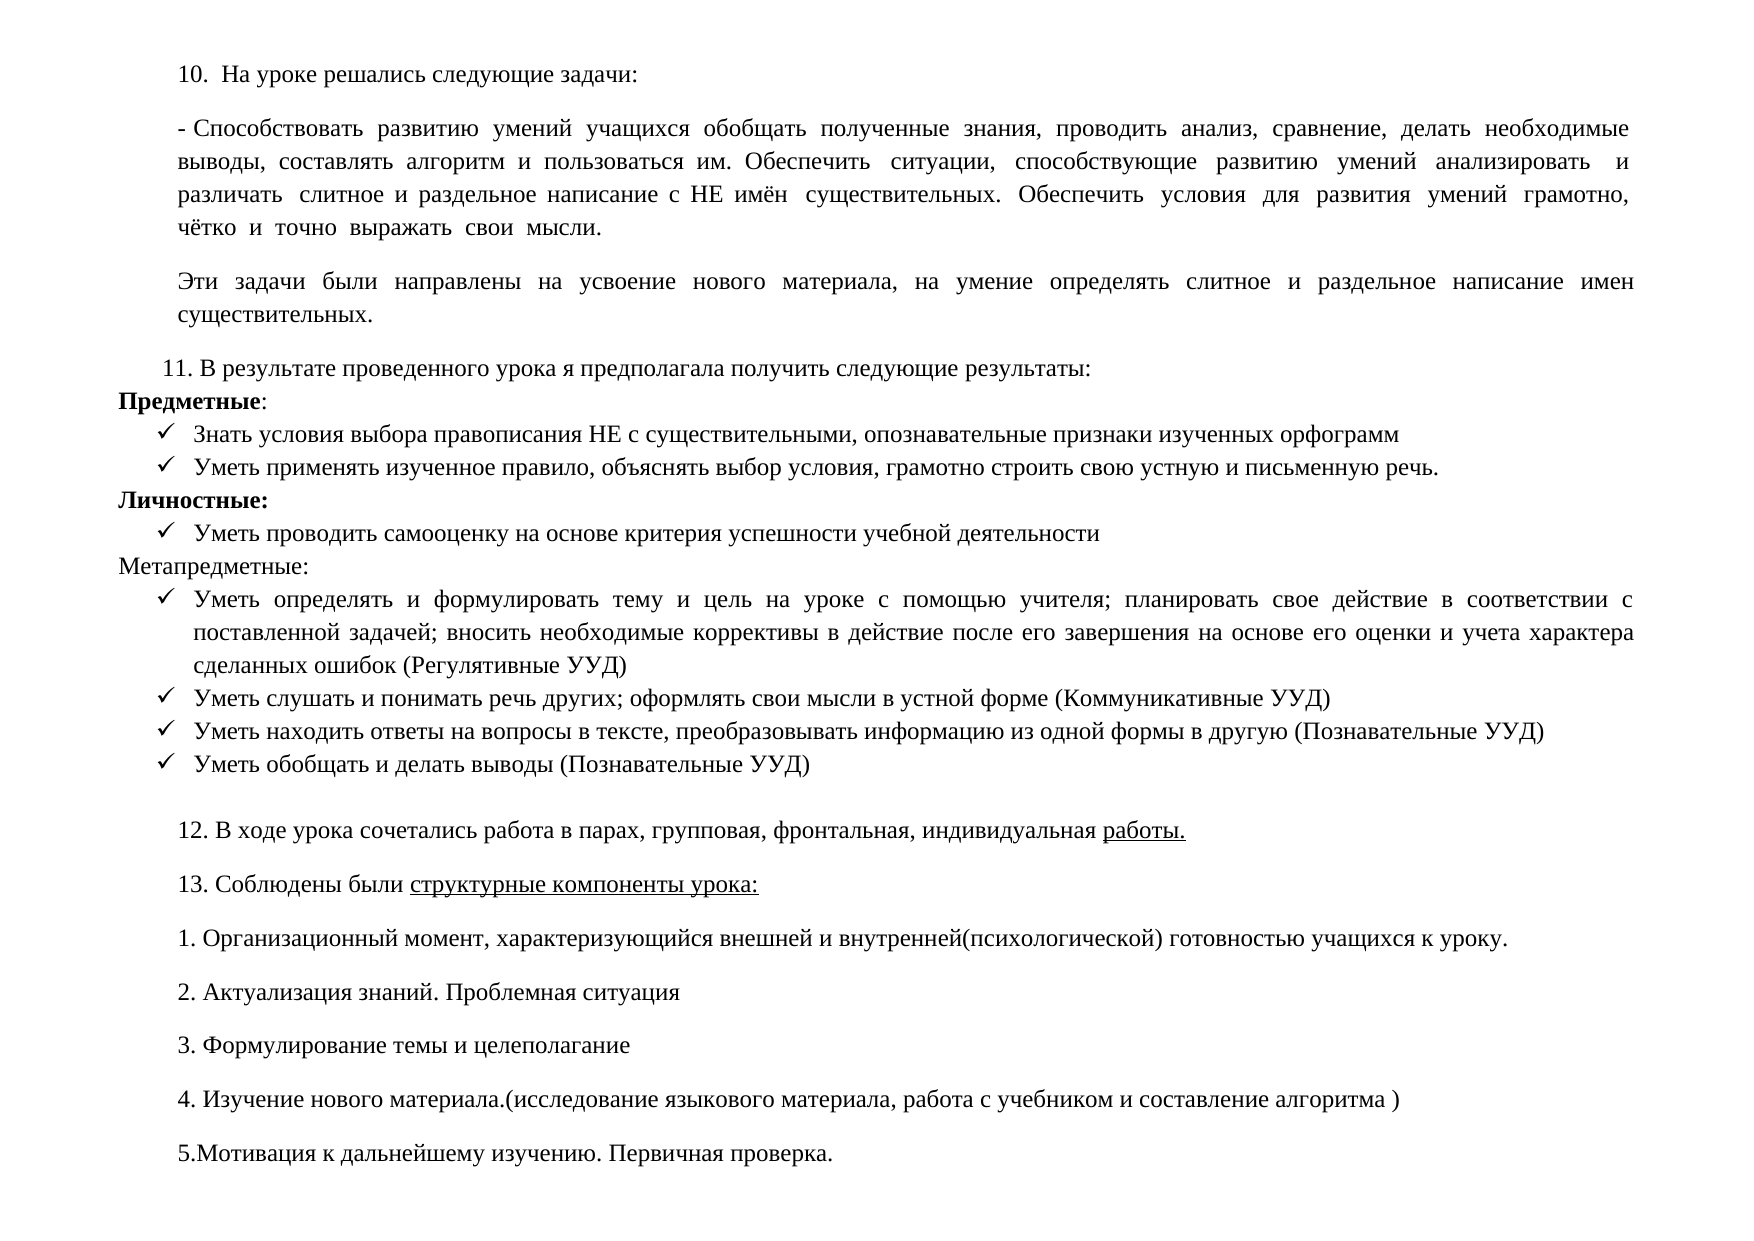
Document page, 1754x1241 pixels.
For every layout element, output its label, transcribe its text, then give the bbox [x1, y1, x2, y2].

text - Способствовать развитию умений учащихся обобщать полученные знания, проводить анализ, сравнение, делать необходимые выводы, составлять алгоритм и пользоваться им. Обеспечить ситуации, способствующие развитию умений анализировать и различать слитное и раздельное написание с НЕ имён существительных. Обеспечить условия для развития умений грамотно, чётко и точно выражать свои мысли. [177, 113, 1636, 241]
text 1. Организационный момент, характеризующийся внешней и внутренней(психологической) готовностью учащихся к уроку. [177, 923, 1636, 951]
text 3. Формулирование темы и целеполагание [177, 1030, 1636, 1059]
text 12. В ходе урока сочетались работа в парах, групповая, фронтальная, индивидуальная работы. [177, 815, 1636, 844]
list Знать условия выбора правописания НЕ с существительными, опознавательные признаки изученных орфограмм [156, 419, 1636, 447]
list Уметь проводить самооценку на основе критерия успешности учебной деятельности [156, 518, 1636, 547]
text 4. Изучение нового материала.(исследование языкового материала, работа с учебником и составление алгоритма ) [177, 1084, 1636, 1113]
text 5.Мотивация к дальнейшему изучению. Первичная проверка. [177, 1138, 1636, 1167]
text Эти задачи были направлены на усвоение нового материала, на умение определять слитное и раздельное написание имен существительных. [177, 266, 1636, 328]
list Уметь определять и формулировать тему и цель на уроке с помощью учителя; планировать свое действие в соответствии с поставленной задачей; вносить необходимые коррективы в действие после его завершения на основе его оценки и учета характера сделанных ошибок (Регулятивные УУД) [156, 584, 1636, 679]
list Уметь применять изученное правило, объяснять выбор условия, грамотно строить свою устную и письменную речь. [156, 452, 1636, 481]
list Уметь находить ответы на вопросы в тексте, преобразовывать информацию из одной формы в другую (Познавательные УУД) [156, 716, 1636, 745]
list Уметь обобщать и делать выводы (Познавательные УУД) [156, 749, 1636, 778]
text 10. На уроке решались следующие задачи: [177, 59, 1636, 88]
text Личностные: [118, 485, 1636, 513]
text 11. В результате проведенного урока я предполагала получить следующие результаты: [118, 353, 1636, 381]
text Предметные: [118, 386, 1636, 414]
text Метапредметные: [118, 551, 1636, 579]
text 2. Актуализация знаний. Проблемная ситуация [177, 977, 1636, 1005]
text 13. Соблюдены были структурные компоненты урока: [177, 869, 1636, 898]
list Уметь слушать и понимать речь других; оформлять свои мысли в устной форме (Коммуникативные УУД) [156, 683, 1636, 712]
